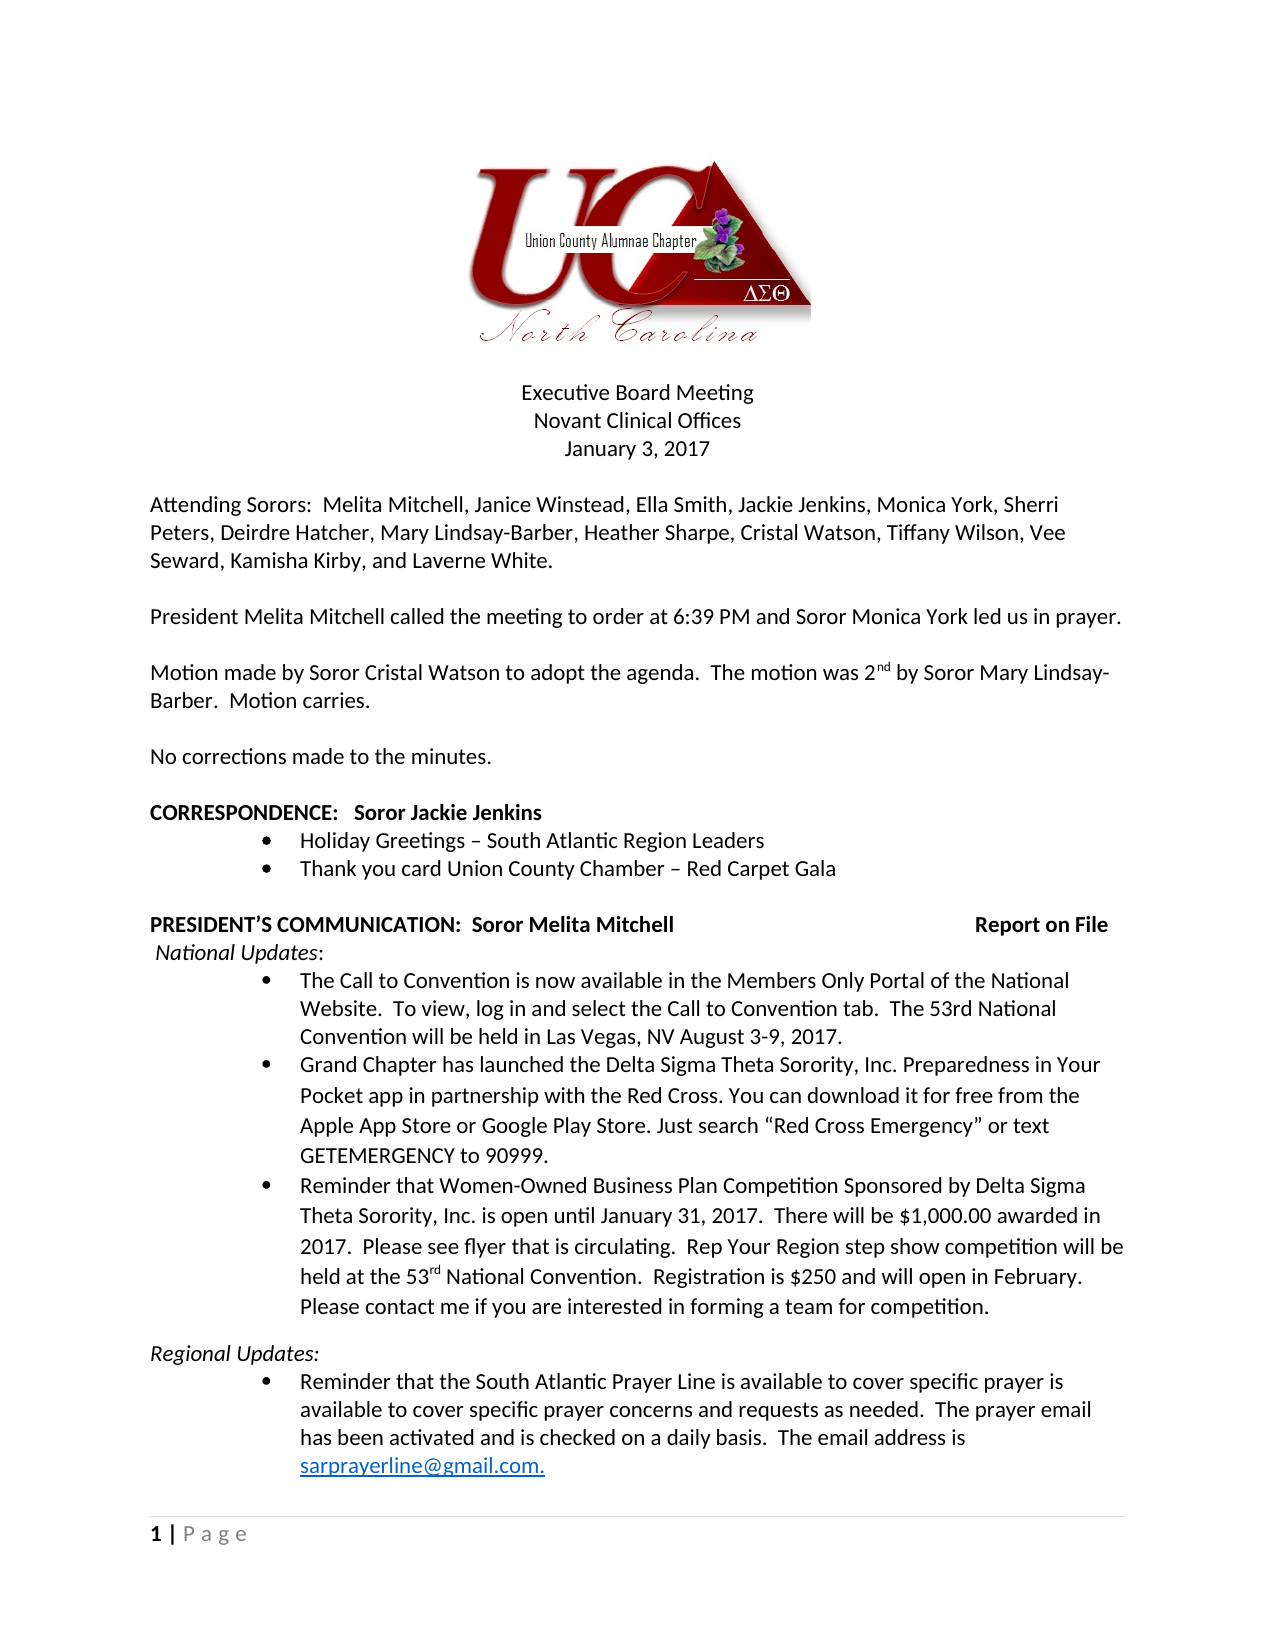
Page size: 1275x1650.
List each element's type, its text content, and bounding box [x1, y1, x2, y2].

text No corrections made to the minutes. [150, 742, 1125, 770]
text Novant Clinical Offices [150, 406, 1125, 434]
text January 3, 2017 [150, 434, 1125, 462]
text President Melita Mitchell called the meeting to order at 6:39 PM and Soror Monica York led us in prayer. [150, 602, 1125, 630]
text Executive Board Meeting [150, 378, 1125, 406]
list Holiday Greetings – South Atlantic Region Leaders [262, 826, 1125, 854]
list The Call to Convention is now available in the Members Only Portal of the National Website. To view, log in and select the Call to Convention tab. The 53rd National Convention will be held in Las Vegas, NV August 3-9, 2017. [262, 966, 1125, 1051]
text Attending Sorors: Melita Mitchell, Janice Winstead, Ella Smith, Jackie Jenkins, Monica York, Sherri Peters, Deirdre Hatcher, Mary Lindsay-Barber, Heather Sharpe, Cristal Watson, Tiffany Wilson, Vee Seward, Kamisha Kirby, and Laverne White. [150, 490, 1125, 574]
list Grand Chapter has launched the Delta Sigma Theta Sorority, Inc. Preparedness in Your Pocket app in partnership with the Red Cross. You can download it for free from the Apple App Store or Google Play Store. Just search “Red Cross Emergency” or text GETEMERGENCY to 90999. [262, 1051, 1125, 1169]
text Regional Updates: [150, 1339, 1125, 1367]
picture [463, 150, 812, 350]
text PRESIDENT’S COMMUNICATION: Soror Melita Mitchell Report on File [150, 910, 1125, 938]
list Reminder that Women-Owned Business Plan Competition Sponsored by Delta Sigma Theta Sorority, Inc. is open until January 31, 2017. There will be $1,000.00 awarded in 2017. Please see flyer that is circulating. Rep Your Region step show competition will be held at the 53rd National Convention. Registration is $250 and will open in February. Please contact me if you are interested in forming a team for competition. [262, 1171, 1125, 1320]
text Motion made by Soror Cristal Watson to adopt the agenda. The motion was 2nd by Soror Mary Lindsay-Barber. Motion carries. [150, 658, 1125, 714]
list Reminder that the South Atlantic Prayer Line is available to cover specific prayer is available to cover specific prayer concerns and requests as needed. The prayer email has been activated and is checked on a daily basis. The email address is sarprayerline@gmail.com. [262, 1367, 1125, 1479]
text National Updates: [150, 938, 1125, 966]
list Thank you card Union County Chamber – Red Carpet Gala [262, 854, 1125, 882]
text CORRESPONDENCE: Soror Jackie Jenkins [150, 798, 1125, 826]
